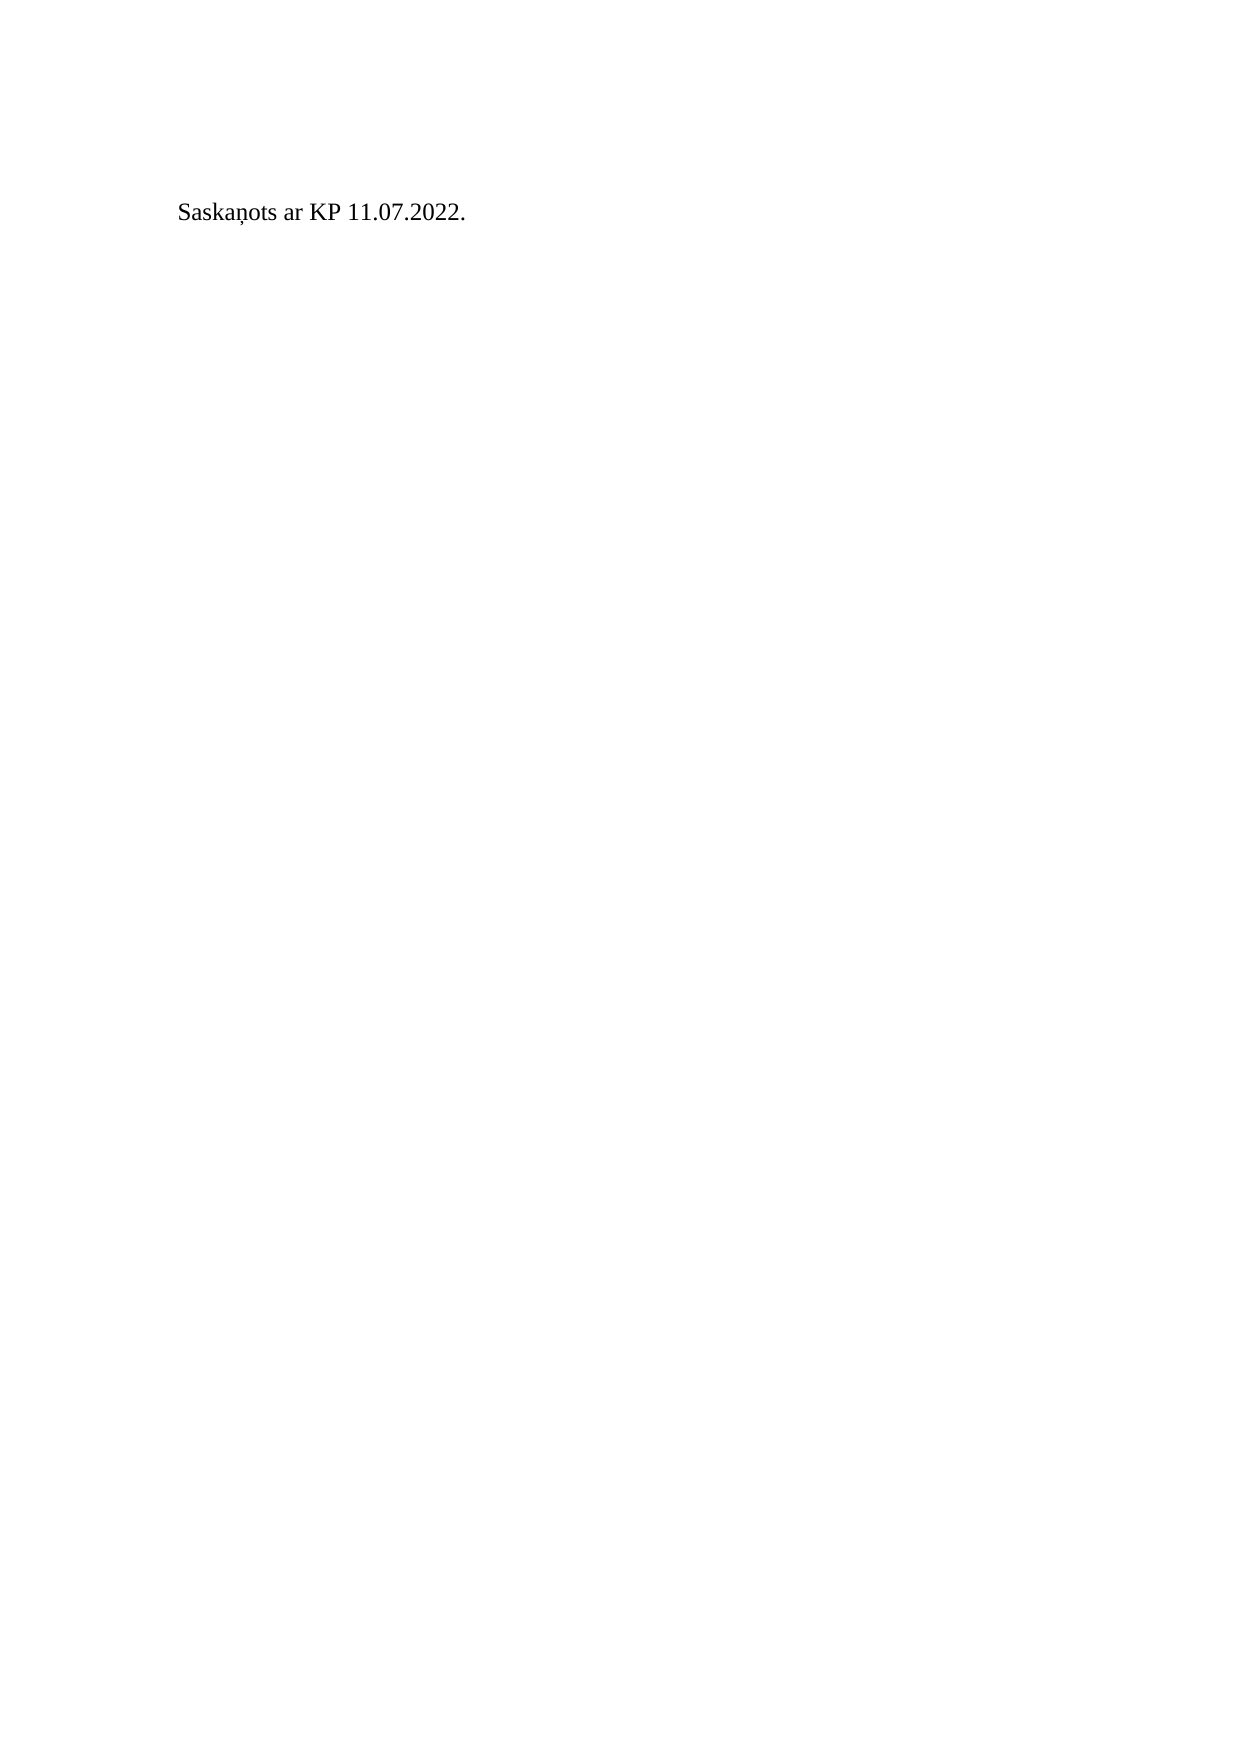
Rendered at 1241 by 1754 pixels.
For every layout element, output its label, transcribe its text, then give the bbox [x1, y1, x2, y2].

text Saskaņots ar KP 11.07.2022. [177, 197, 1107, 226]
